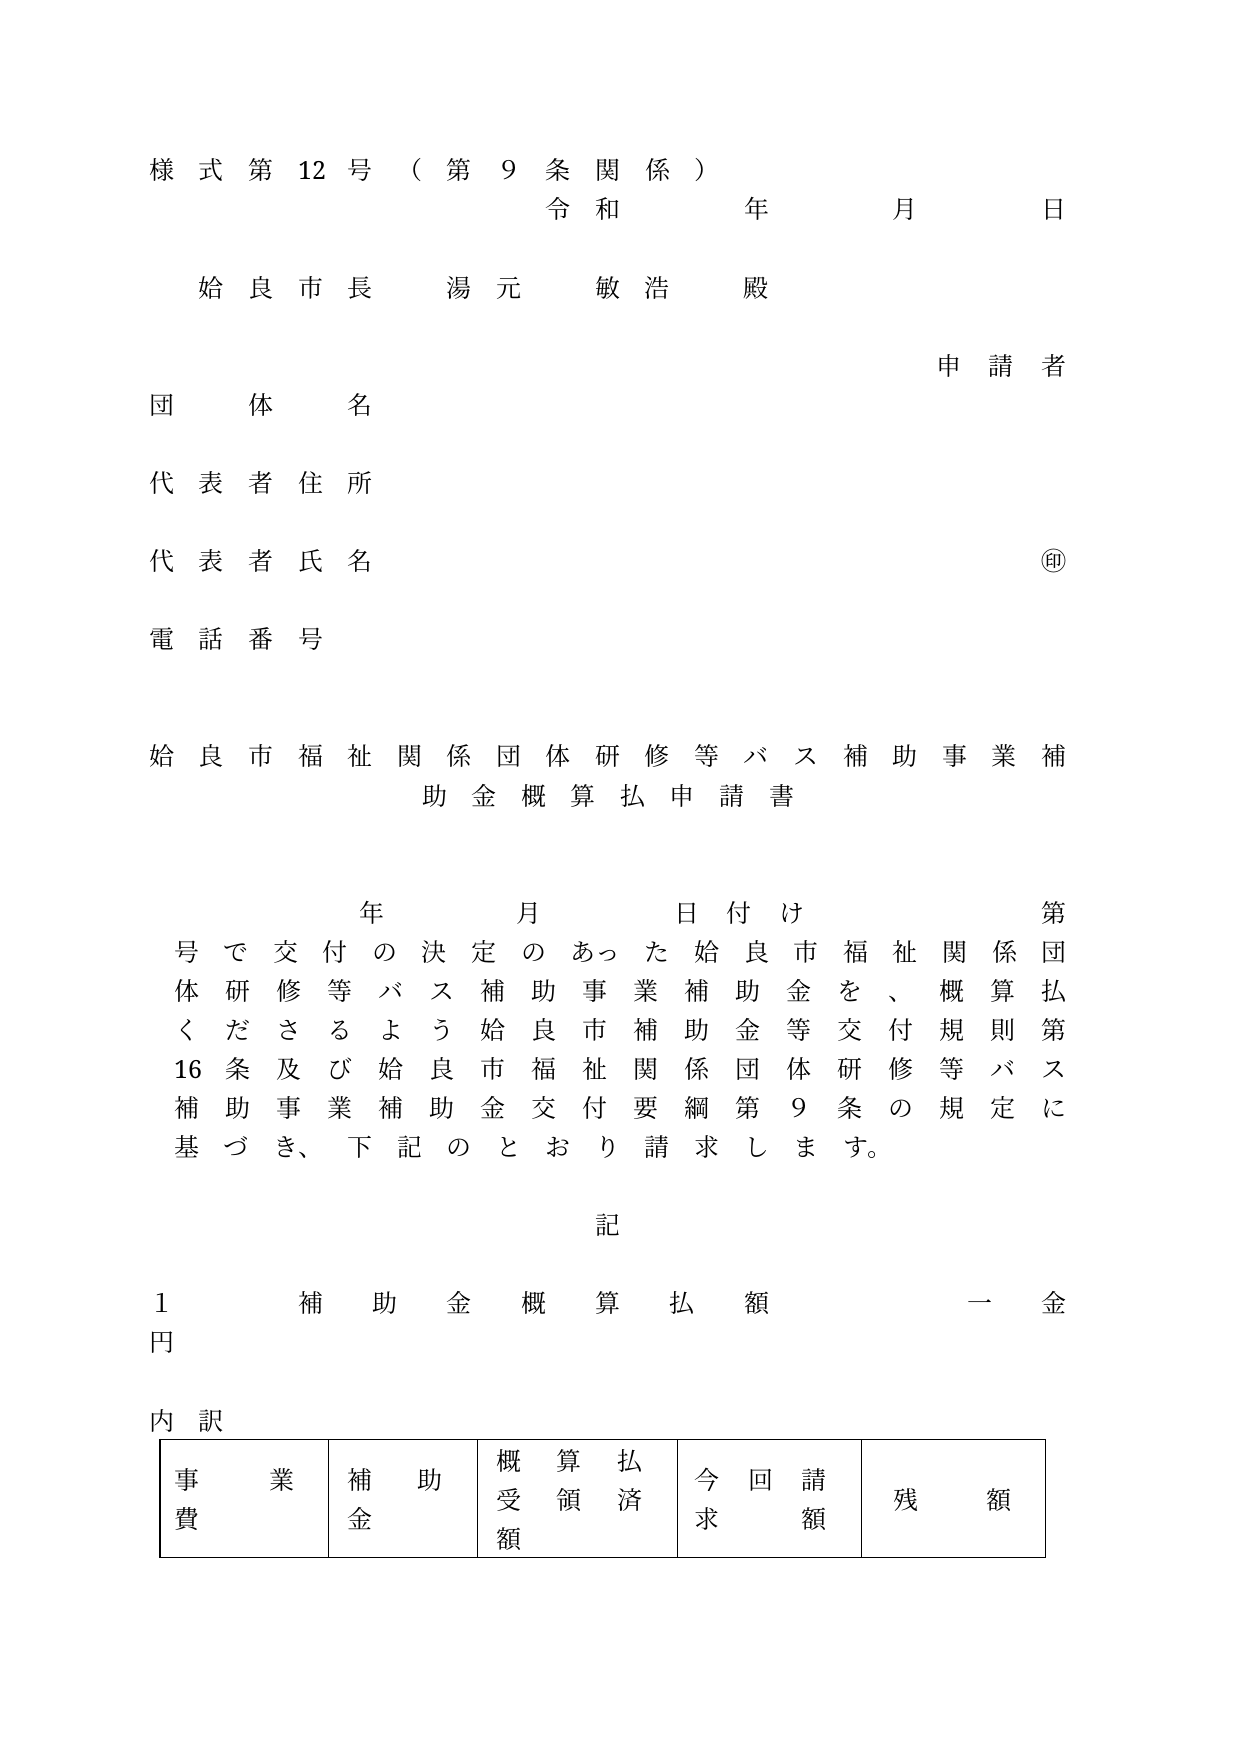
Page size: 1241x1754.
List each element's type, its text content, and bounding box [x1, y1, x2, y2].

text 記 [149, 1204, 1091, 1243]
table_header 今回請求額 [678, 1440, 861, 1557]
text 様式第12号（第９条関係） [149, 149, 1091, 189]
table_header 事業費 [161, 1440, 328, 1557]
text 姶良市福祉関係団体研修等バス補助事業補助金概算払申請書 [149, 736, 1091, 814]
text 代表者住所 [149, 423, 1091, 501]
text 電話番号 [149, 579, 1091, 657]
text 申請者 団 体 名 [149, 345, 1091, 423]
text 姶良市長 湯元 敏浩 殿 [149, 267, 1091, 306]
table_header 概算払受領済額 [478, 1440, 677, 1557]
table_header 残額 [862, 1440, 1045, 1557]
text １ 補助金概算払額 一金 円 [149, 1282, 1091, 1361]
text 令和 年 月 日 [149, 189, 1091, 228]
text 年 月 日付け 第 号で交付の決定のあった姶良市福祉関係団体研修等バス補助事業補助金を、概算払くださるよう姶良市補助金等交付規則第16条及び姶良市福祉関係団体研修等バス補助事業補助金交付要綱第９条の規定に基づき、下記のとおり請求します。 [149, 892, 1091, 1165]
table_header 補助金 [329, 1440, 477, 1557]
text 代表者氏名 ㊞ [149, 501, 1091, 579]
text 内訳 [149, 1399, 1091, 1439]
